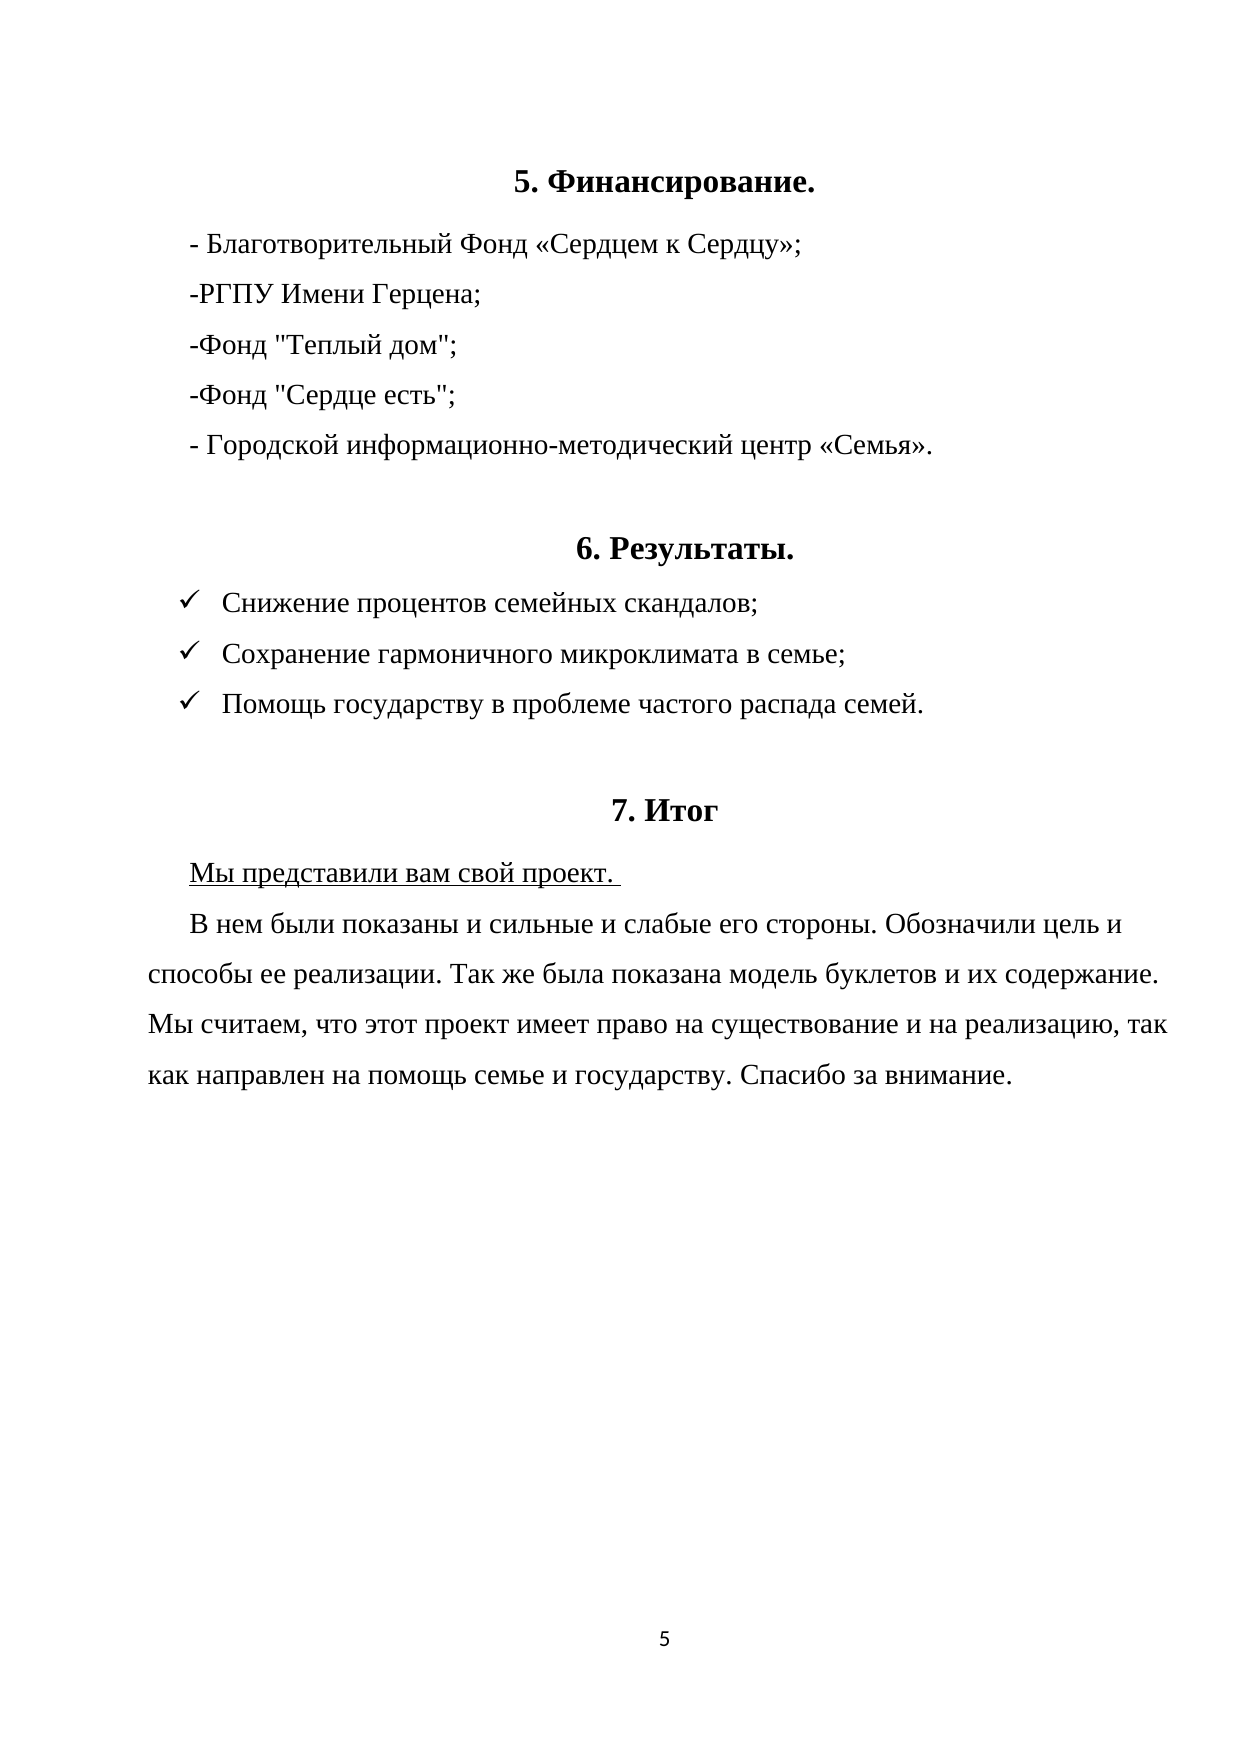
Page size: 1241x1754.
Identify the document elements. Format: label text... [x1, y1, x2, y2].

text - Благотворительный Фонд «Сердцем к Сердцу»; [148, 226, 1181, 260]
text В нем были показаны и сильные и слабые его стороны. Обозначили цель и способы ее реализации. Так же была показана модель буклетов и их содержание. Мы считаем, что этот проект имеет право на существование и на реализацию, так как направлен на помощь семье и государству. Спасибо за внимание. [148, 906, 1181, 1090]
text 5. Финансирование. [148, 161, 1181, 199]
list Снижение процентов семейных скандалов; [148, 586, 1181, 619]
text 6. Результаты. [148, 528, 1181, 566]
text -Фонд "Сердце есть"; [148, 377, 1181, 411]
list Помощь государству в проблеме частого распада семей. [148, 686, 1181, 720]
text Мы представили вам свой проект. [148, 856, 1181, 889]
text 7. Итог [148, 791, 1181, 829]
text -РГПУ Имени Герцена; [148, 276, 1181, 310]
text -Фонд "Теплый дом"; [148, 327, 1181, 360]
text - Городской информационно-методический центр «Семья». [148, 427, 1181, 461]
list Сохранение гармоничного микроклимата в семье; [148, 636, 1181, 669]
